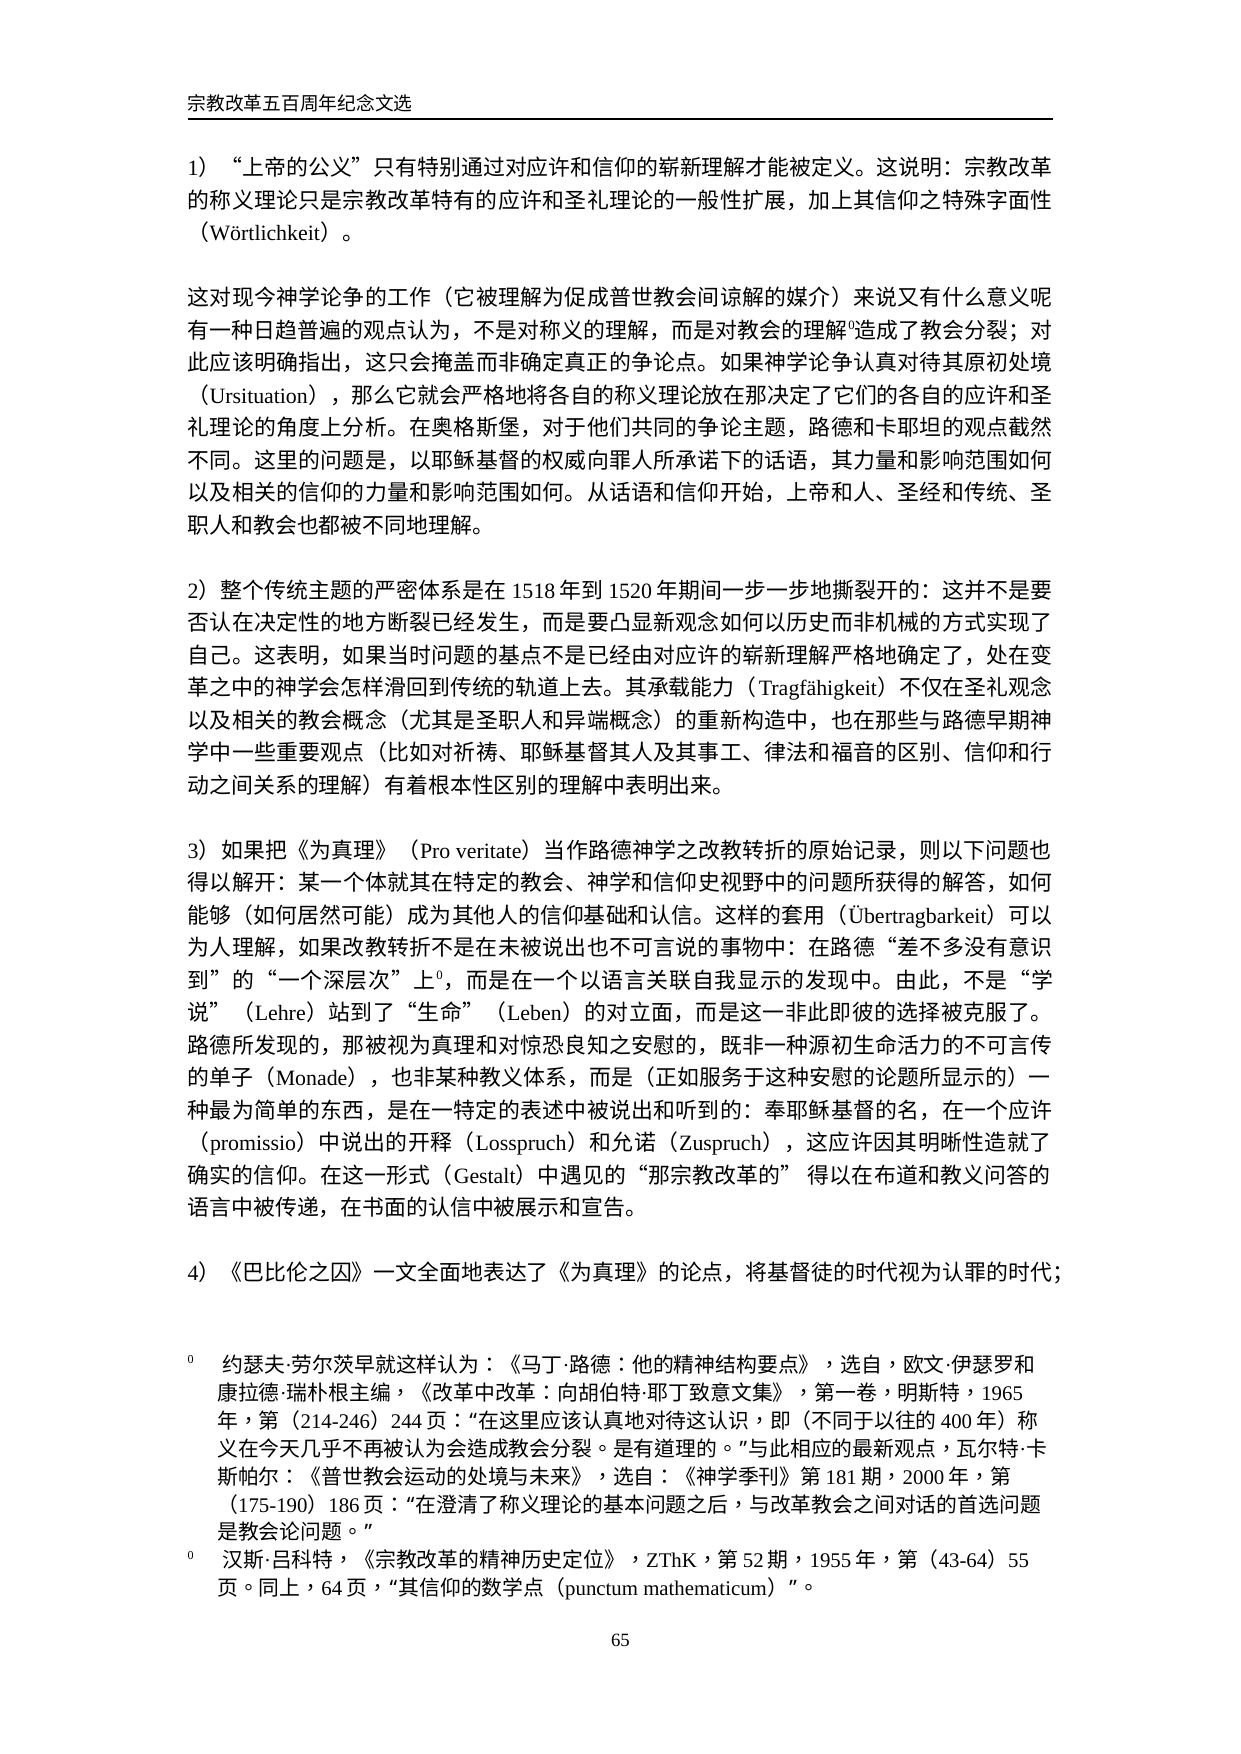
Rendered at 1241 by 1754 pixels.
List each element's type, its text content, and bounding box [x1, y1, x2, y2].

text 3）如果把《为真理》（Pro veritate）当作路德神学之改教转折的原始记录，则以下问题也得以解开：某一个体就其在特定的教会、神学和信仰史视野中的问题所获得的解答，如何能够（如何居然可能）成为其他人的信仰基础和认信。这样的套用（Übertragbarkeit）可以为人理解，如果改教转折不是在未被说出也不可言说的事物中：在路德“差不多没有意识到”的“一个深层次”上，而是在一个以语言关联自我显示的发现中。由此，不是“学说”（Lehre）站到了“生命”（Leben）的对立面，而是这一非此即彼的选择被克服了。路德所发现的，那被视为真理和对惊恐良知之安慰的，既非一种源初生命活力的不可言传的单子（Monade），也非某种教义体系，而是（正如服务于这种安慰的论题所显示的）一种最为简单的东西，是在一特定的表述中被说出和听到的：奉耶稣基督的名，在一个应许（promissio）中说出的开释（Losspruch）和允诺（Zuspruch），这应许因其明晰性造就了确实的信仰。在这一形式（Gestalt）中遇见的“那宗教改革的” 得以在布道和教义问答的语言中被传递，在书面的认信中被展示和宣告。 [187, 832, 1053, 1222]
text 这对现今神学论争的工作（它被理解为促成普世教会间谅解的媒介）来说又有什么意义呢？有一种日趋普遍的观点认为，不是对称义的理解，而是对教会的理解造成了教会分裂；对此应该明确指出，这只会掩盖而非确定真正的争论点。如果神学论争认真对待其原初处境（Ursituation），那么它就会严格地将各自的称义理论放在那决定了它们的各自的应许和圣礼理论的角度上分析。在奥格斯堡，对于他们共同的争论主题，路德和卡耶坦的观点截然不同。这里的问题是，以耶稣基督的权威向罪人所承诺下的话语，其力量和影响范围如何，以及相关的信仰的力量和影响范围如何。从话语和信仰开始，上帝和人、圣经和传统、圣职人和教会也都被不同地理解。 [187, 280, 1053, 540]
text 1）“上帝的公义”只有特别通过对应许和信仰的崭新理解才能被定义。这说明：宗教改革的称义理论只是宗教改革特有的应许和圣礼理论的一般性扩展，加上其信仰之特殊字面性（Wörtlichkeit）。 [187, 150, 1053, 247]
text 2）整个传统主题的严密体系是在1518年到1520年期间一步一步地撕裂开的：这并不是要否认在决定性的地方断裂已经发生，而是要凸显新观念如何以历史而非机械的方式实现了自己。这表明，如果当时问题的基点不是已经由对应许的崭新理解严格地确定了，处在变革之中的神学会怎样滑回到传统的轨道上去。其承载能力（Tragfähigkeit）不仅在圣礼观念以及相关的教会概念（尤其是圣职人和异端概念）的重新构造中，也在那些与路德早期神学中一些重要观点（比如对祈祷、耶稣基督其人及其事工、律法和福音的区别、信仰和行动之间关系的理解）有着根本性区别的理解中表明出来。 [187, 572, 1053, 800]
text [187, 1255, 1053, 1287]
